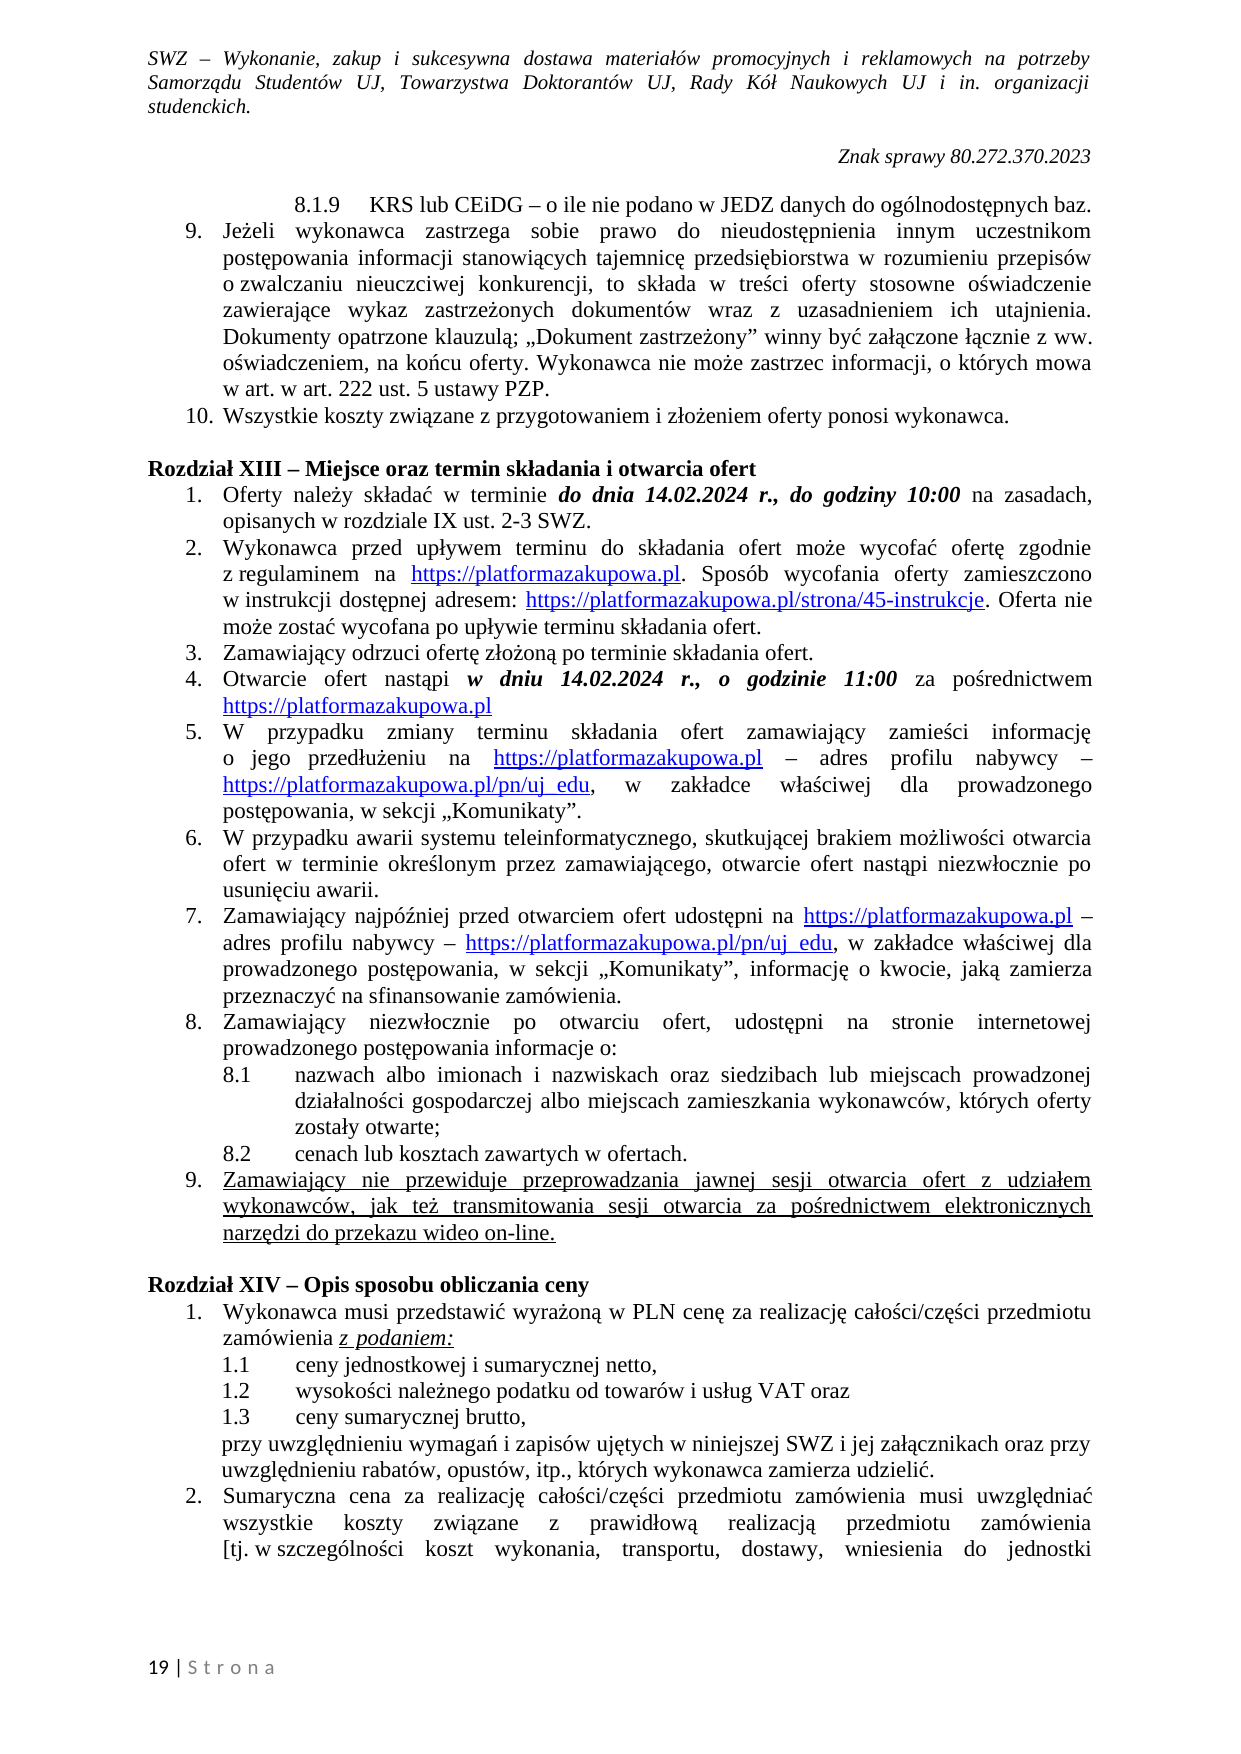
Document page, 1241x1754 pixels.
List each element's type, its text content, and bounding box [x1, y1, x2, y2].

text Rozdział XIII – Miejsce oraz termin składania i otwarcia ofert [148, 454, 1093, 481]
list ceny sumarycznej brutto, [221, 1403, 1093, 1430]
text przy uwzględnieniu wymagań i zapisów ujętych w niniejszej SWZ i jej załącznikach oraz przy uwzględnieniu rabatów, opustów, itp., których wykonawca zamierza udzielić. [221, 1430, 1093, 1482]
list Zamawiający nie przewiduje przeprowadzania jawnej sesji otwarcia ofert z udziałem wykonawców, jak też transmitowania sesji otwarcia za pośrednictwem elektronicznych narzędzi do przekazu wideo on-line. [185, 1166, 1093, 1245]
list W przypadku awarii systemu teleinformatycznego, skutkującej brakiem możliwości otwarcia ofert w terminie określonym przez zamawiającego, otwarcie ofert nastąpi niezwłocznie po usunięciu awarii. [185, 823, 1093, 903]
list wysokości należnego podatku od towarów i usług VAT oraz [221, 1377, 1093, 1403]
list Wykonawca musi przedstawić wyrażoną w PLN cenę za realizację całości/części przedmiotu zamówienia z podaniem: [185, 1298, 1093, 1351]
list W przypadku zmiany terminu składania ofert zamawiający zamieści informację o jego przedłużeniu na https://platformazakupowa.pl – adres profilu nabywcy – https://platformazakupowa.pl/pn/uj_edu, w zakładce właściwej dla prowadzonego postępowania, w sekcji „Komunikaty”. [185, 718, 1093, 823]
list Zamawiający niezwłocznie po otwarciu ofert, udostępni na stronie internetowej prowadzonego postępowania informacje o: [185, 1008, 1093, 1061]
list Wykonawca przed upływem terminu do składania ofert może wycofać ofertę zgodnie z regulaminem na https://platformazakupowa.pl. Sposób wycofania oferty zamieszczono w instrukcji dostępnej adresem: https://platformazakupowa.pl/strona/45-instrukcje. Oferta nie może zostać wycofana po upływie terminu składania ofert. [185, 534, 1093, 639]
list Wszystkie koszty związane z przygotowaniem i złożeniem oferty ponosi wykonawca. [185, 402, 1093, 428]
text Rozdział XIV – Opis sposobu obliczania ceny [148, 1272, 1093, 1298]
list Zamawiający odrzuci ofertę złożoną po terminie składania ofert. [185, 639, 1093, 665]
list Oferty należy składać w terminie do dnia 14.02.2024 r., do godziny 10:00 na zasadach, opisanych w rozdziale IX ust. 2-3 SWZ. [185, 481, 1093, 534]
list nazwach albo imionach i nazwiskach oraz siedzibach lub miejscach prowadzonej działalności gospodarczej albo miejscach zamieszkania wykonawców, których oferty zostały otwarte; [223, 1061, 1093, 1140]
list KRS lub CEiDG – o ile nie podano w JEDZ danych do ogólnodostępnych baz. [294, 191, 1093, 217]
list ceny jednostkowej i sumarycznej netto, [221, 1351, 1093, 1377]
list Zamawiający najpóźniej przed otwarciem ofert udostępni na https://platformazakupowa.pl – adres profilu nabywcy – https://platformazakupowa.pl/pn/uj_edu, w zakładce właściwej dla prowadzonego postępowania, w sekcji „Komunikaty”, informację o kwocie, jaką zamierza przeznaczyć na sfinansowanie zamówienia. [185, 903, 1093, 1008]
list Otwarcie ofert nastąpi w dniu 14.02.2024 r., o godzinie 11:00 za pośrednictwem https://platformazakupowa.pl [185, 665, 1093, 718]
list Jeżeli wykonawca zastrzega sobie prawo do nieudostępnienia innym uczestnikom postępowania informacji stanowiących tajemnicę przedsiębiorstwa w rozumieniu przepisów o zwalczaniu nieuczciwej konkurencji, to składa w treści oferty stosowne oświadczenie zawierające wykaz zastrzeżonych dokumentów wraz z uzasadnieniem ich utajnienia. Dokumenty opatrzone klauzulą; „Dokument zastrzeżony” winny być załączone łącznie z ww. oświadczeniem, na końcu oferty. Wykonawca nie może zastrzec informacji, o których mowa w art. w art. 222 ust. 5 ustawy PZP. [185, 217, 1093, 402]
list cenach lub kosztach zawartych w ofertach. [223, 1140, 1093, 1166]
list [185, 1482, 1093, 1561]
